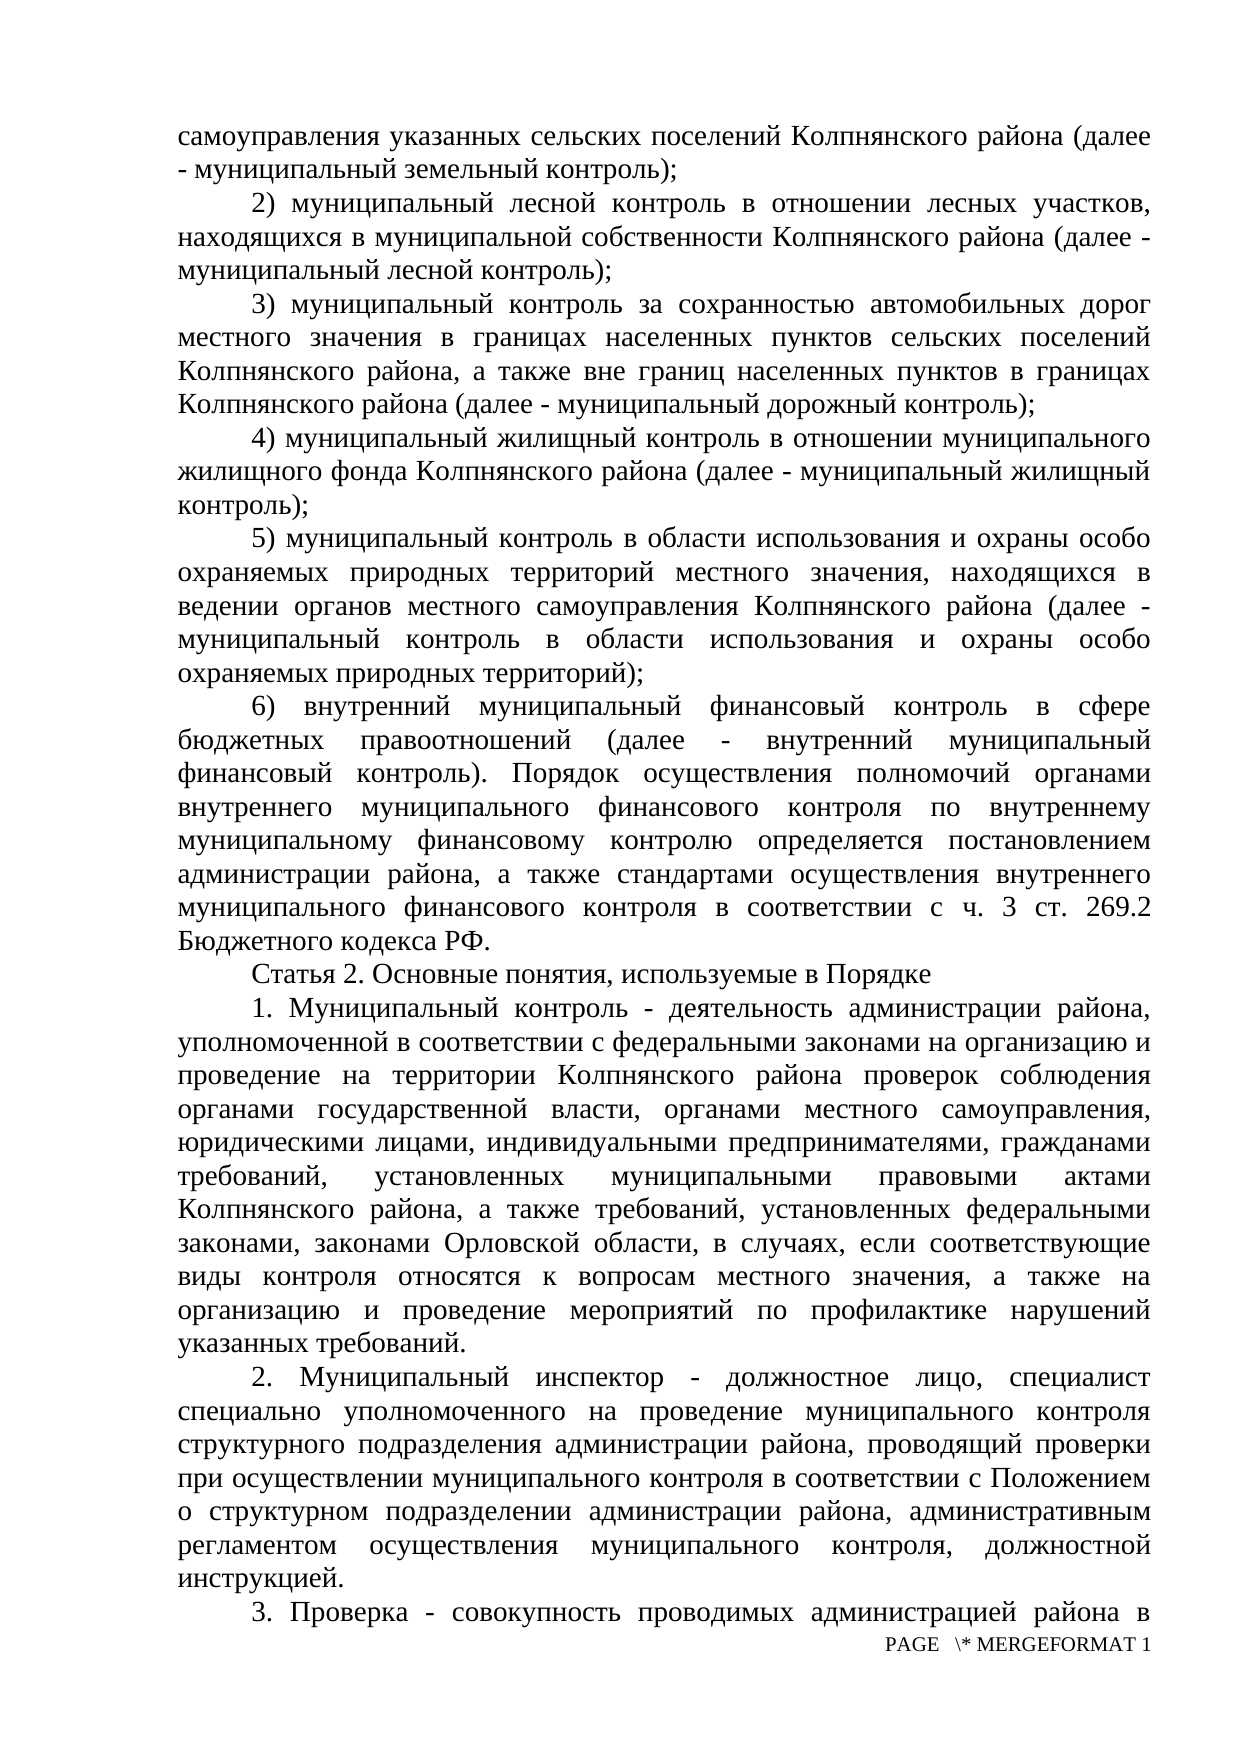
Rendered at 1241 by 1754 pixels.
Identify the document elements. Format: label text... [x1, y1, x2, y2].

text 3) муниципальный контроль за сохранностью автомобильных дорог местного значения в границах населенных пунктов сельских поселений Колпнянского района, а также вне границ населенных пунктов в границах Колпнянского района (далее - муниципальный дорожный контроль); [177, 286, 1152, 420]
text 5) муниципальный контроль в области использования и охраны особо охраняемых природных территорий местного значения, находящихся в ведении органов местного самоуправления Колпнянского района (далее - муниципальный контроль в области использования и охраны особо охраняемых природных территорий); [177, 521, 1152, 688]
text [177, 118, 1152, 185]
text Статья 2. Основные понятия, используемые в Порядке [177, 957, 1152, 990]
text 2. Муниципальный инспектор - должностное лицо, специалист специально уполномоченного на проведение муниципального контроля структурного подразделения администрации района, проводящий проверки при осуществлении муниципального контроля в соответствии с Положением о структурном подразделении администрации района, административным регламентом осуществления муниципального контроля, должностной инструкцией. [177, 1359, 1152, 1594]
text 4) муниципальный жилищный контроль в отношении муниципального жилищного фонда Колпнянского района (далее - муниципальный жилищный контроль); [177, 420, 1152, 521]
text 6) внутренний муниципальный финансовый контроль в сфере бюджетных правоотношений (далее - внутренний муниципальный финансовый контроль). Порядок осуществления полномочий органами внутреннего муниципального финансового контроля по внутреннему муниципальному финансовому контролю определяется постановлением администрации района, а также стандартами осуществления внутреннего муниципального финансового контроля в соответствии с ч. 3 ст. 269.2 Бюджетного кодекса РФ. [177, 688, 1152, 957]
text 2) муниципальный лесной контроль в отношении лесных участков, находящихся в муниципальной собственности Колпнянского района (далее - муниципальный лесной контроль); [177, 185, 1152, 286]
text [177, 1594, 1152, 1627]
text 1. Муниципальный контроль - деятельность администрации района, уполномоченной в соответствии с федеральными законами на организацию и проведение на территории Колпнянского района проверок соблюдения органами государственной власти, органами местного самоуправления, юридическими лицами, индивидуальными предпринимателями, гражданами требований, установленных муниципальными правовыми актами Колпнянского района, а также требований, установленных федеральными законами, законами Орловской области, в случаях, если соответствующие виды контроля относятся к вопросам местного значения, а также на организацию и проведение мероприятий по профилактике нарушений указанных требований. [177, 990, 1152, 1359]
